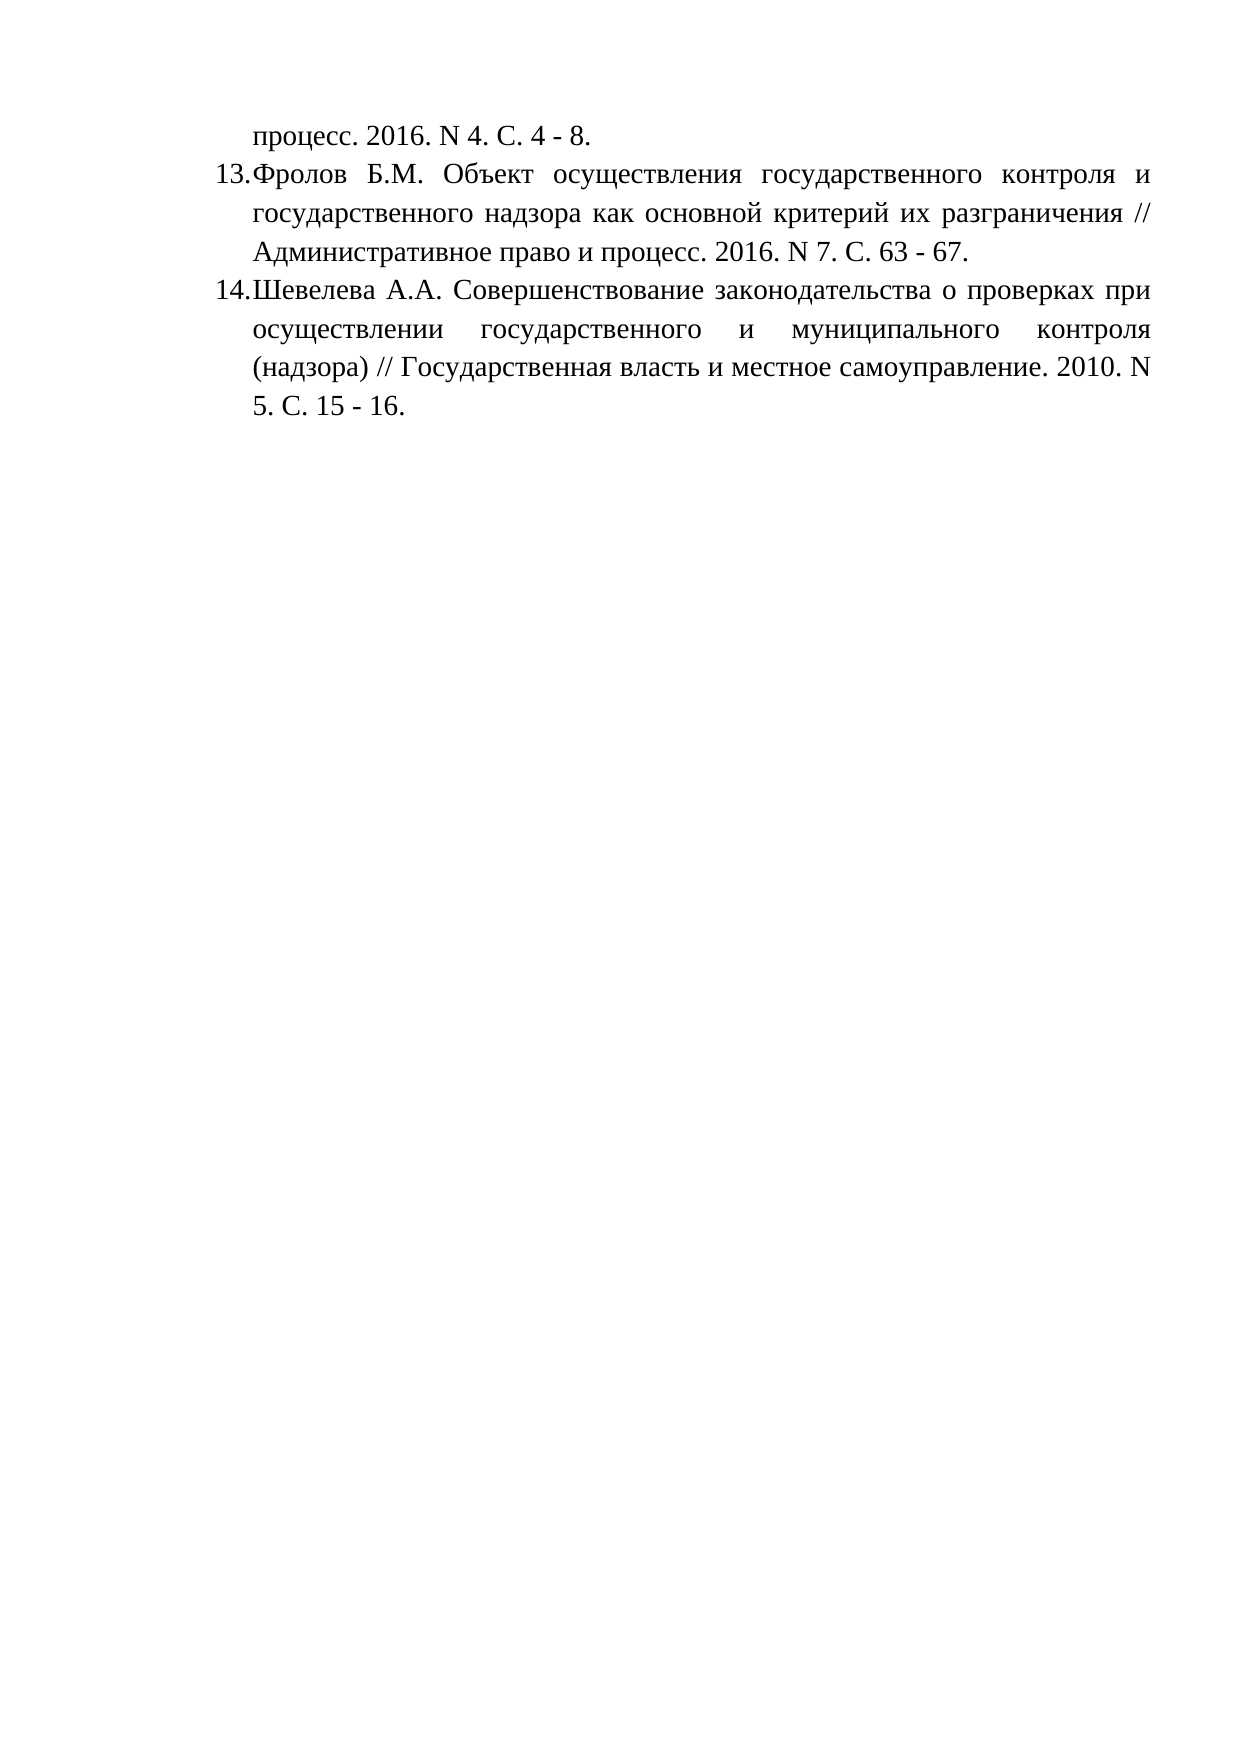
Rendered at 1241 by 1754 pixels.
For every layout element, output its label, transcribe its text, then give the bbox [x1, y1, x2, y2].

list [215, 118, 1152, 152]
list Шевелева А.А. Совершенствование законодательства о проверках при осуществлении государственного и муниципального контроля (надзора) // Государственная власть и местное самоуправление. 2010. N 5. С. 15 - 16. [215, 272, 1152, 421]
list Фролов Б.М. Объект осуществления государственного контроля и государственного надзора как основной критерий их разграничения // Административное право и процесс. 2016. N 7. С. 63 - 67. [215, 157, 1152, 267]
